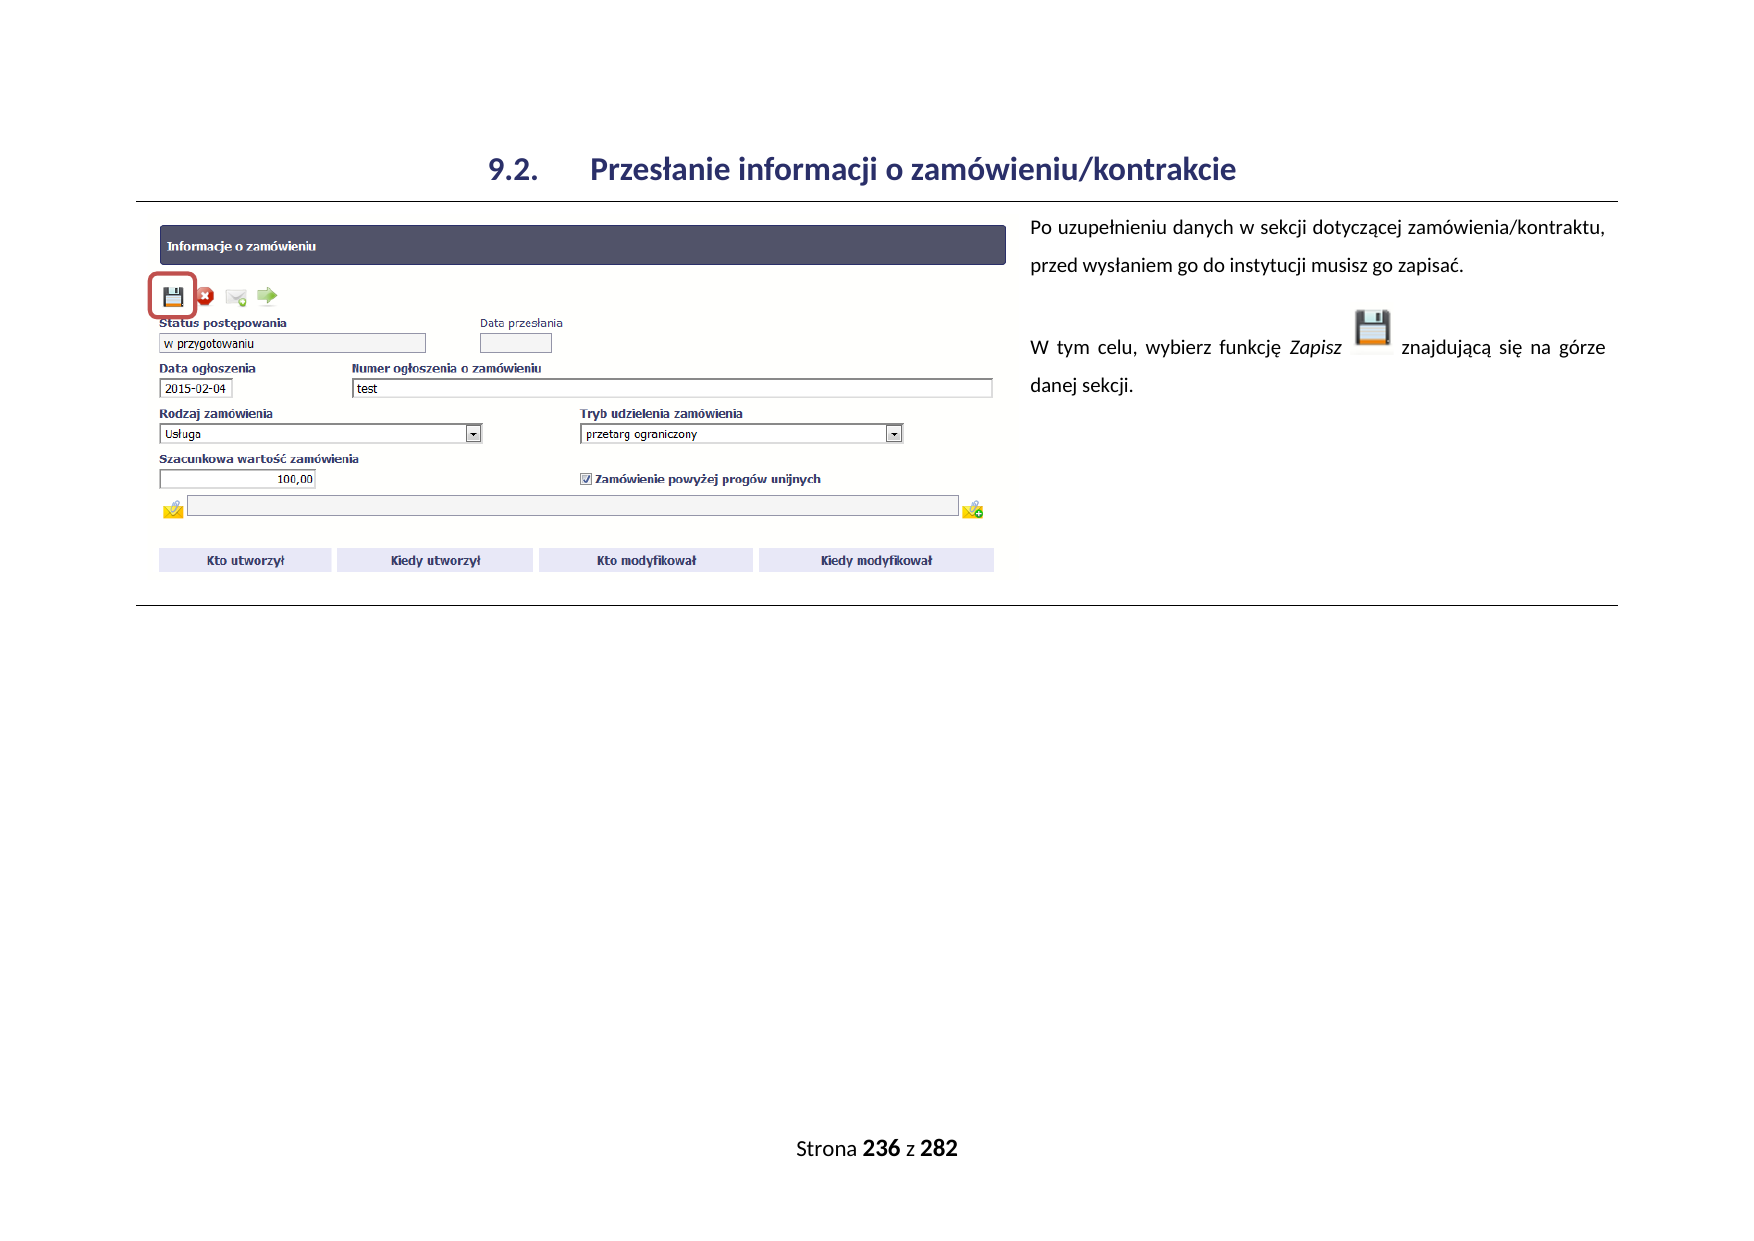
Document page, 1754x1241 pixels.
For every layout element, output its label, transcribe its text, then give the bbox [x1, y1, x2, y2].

table_header Po uzupełnieniu danych w sekcji dotyczącej zamówienia/kontraktu, przed wysłaniem go do instytucji musisz go zapisać. W tym celu, wybierz funkcję Zapisz znajdującą się na górze danej sekcji. [1019, 202, 1618, 605]
picture [152, 276, 193, 315]
subtitle Przesłanie informacji o zamówieniu/kontrakcie [487, 148, 1606, 188]
picture [147, 214, 1019, 580]
table_header [136, 202, 1019, 605]
picture [1349, 302, 1394, 355]
